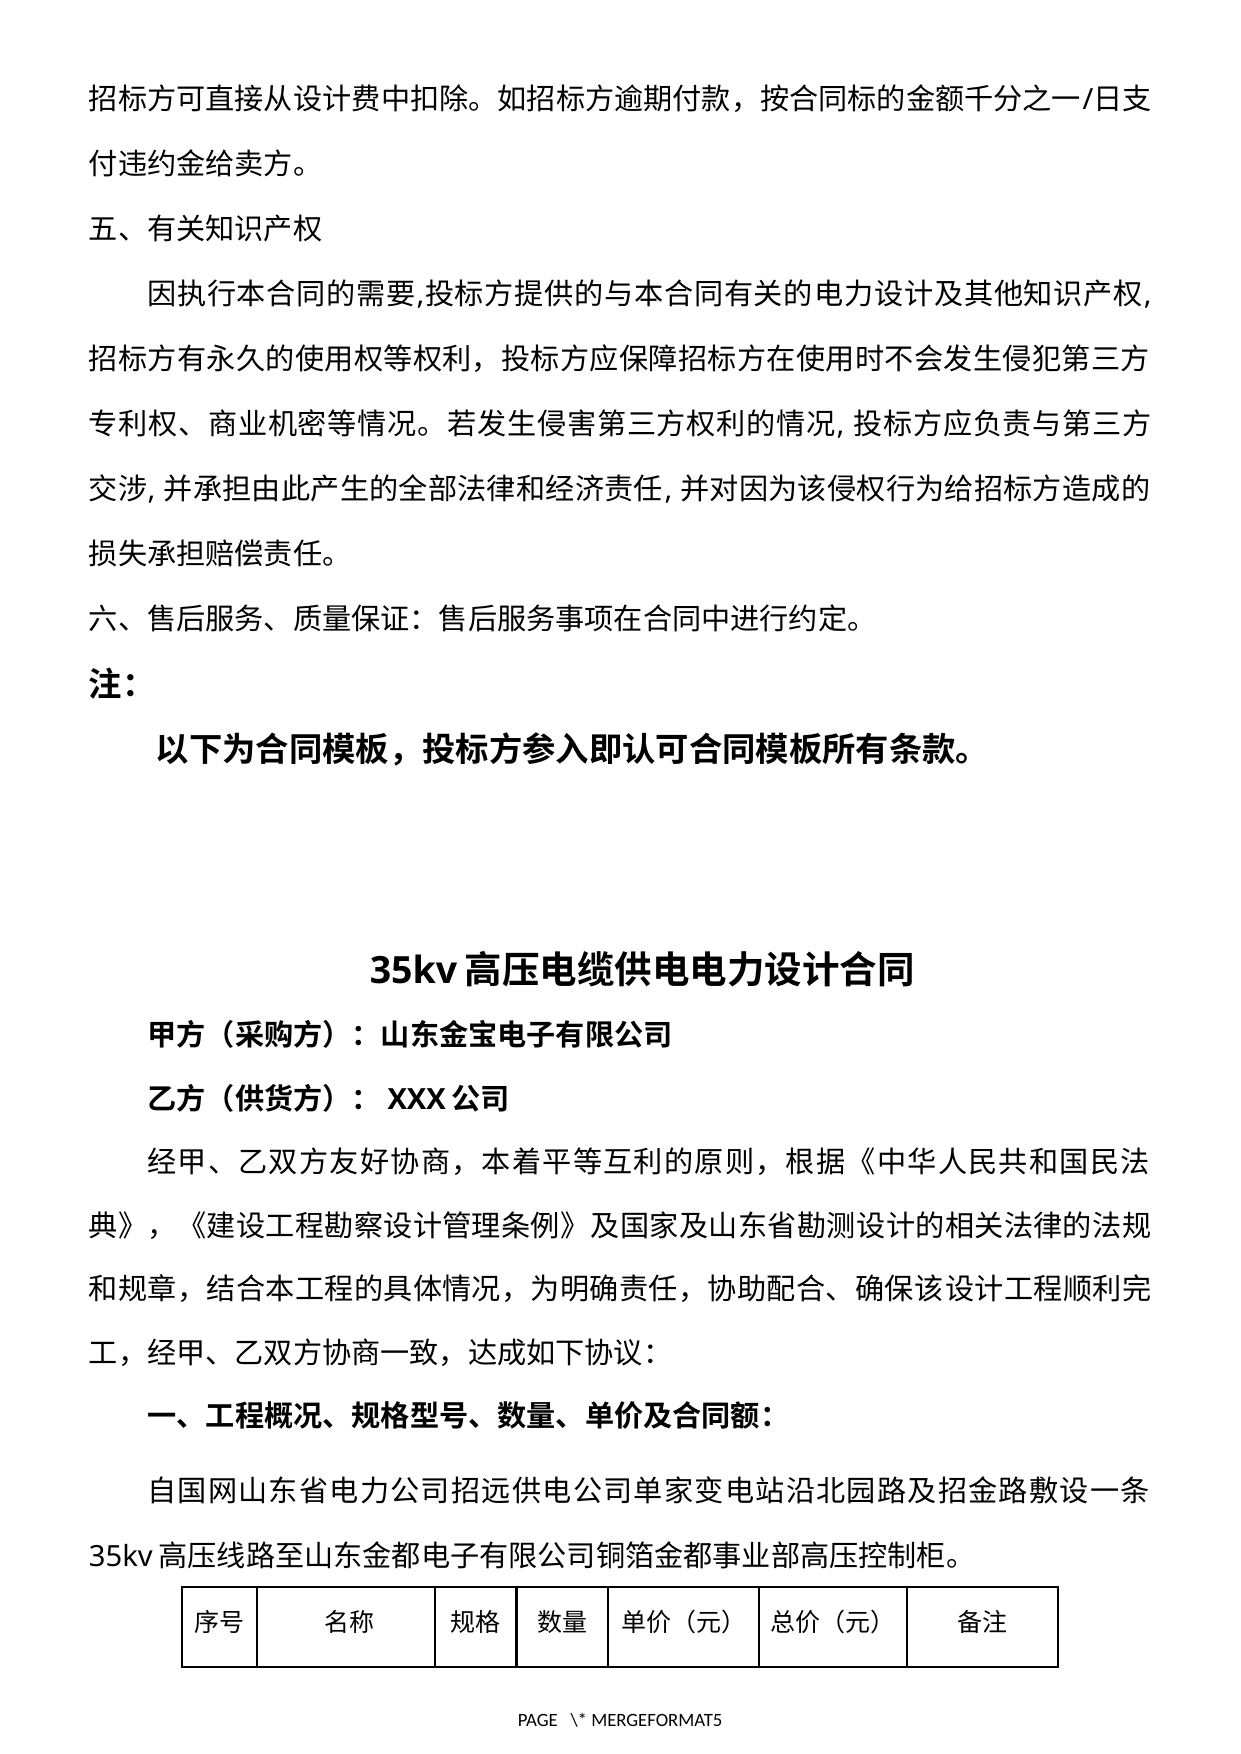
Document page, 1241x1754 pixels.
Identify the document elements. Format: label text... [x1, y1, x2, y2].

text 五、有关知识产权 [89, 194, 1152, 259]
text 因执行本合同的需要,投标方提供的与本合同有关的电力设计及其他知识产权,招标方有永久的使用权等权利，投标方应保障招标方在使用时不会发生侵犯第三方专利权、商业机密等情况。若发生侵害第三方权利的情况, 投标方应负责与第三方交涉, 并承担由此产生的全部法律和经济责任, 并对因为该侵权行为给招标方造成的损失承担赔偿责任。 [89, 259, 1152, 584]
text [89, 64, 1152, 194]
text 经甲、乙双方友好协商，本着平等互利的原则，根据《中华人民共和国民法典》，《建设工程勘察设计管理条例》及国家及山东省勘测设计的相关法律的法规和规章，结合本工程的具体情况，为明确责任，协助配合、确保该设计工程顺利完工，经甲、乙双方协商一致，达成如下协议： [89, 1139, 1152, 1372]
text 甲方（采购方）：山东金宝电子有限公司 [89, 1012, 1152, 1054]
table_header 单价（元） [609, 1588, 758, 1666]
table_header 序号 [183, 1588, 256, 1666]
text 注： [89, 649, 1152, 714]
text 以下为合同模板，投标方参入即认可合同模板所有条款。 [89, 714, 1152, 779]
table_header 总价（元） [760, 1588, 906, 1666]
text 六、售后服务、质量保证：售后服务事项在合同中进行约定。 [89, 584, 1152, 649]
text 35kv高压电缆供电电力设计合同 [89, 934, 1152, 999]
table_header 名称 [258, 1588, 434, 1666]
table_header 规格 [436, 1588, 515, 1666]
table_header 数量 [518, 1588, 607, 1666]
text 自国网山东省电力公司招远供电公司单家变电站沿北园路及招金路敷设一条35kv高压线路至山东金都电子有限公司铜箔金都事业部高压控制柜。 [89, 1456, 1152, 1586]
table_header 备注 [908, 1588, 1057, 1666]
text 乙方（供货方）： XXX公司 [89, 1075, 1152, 1118]
list 工程概况、规格型号、数量、单价及合同额： [89, 1393, 1152, 1435]
